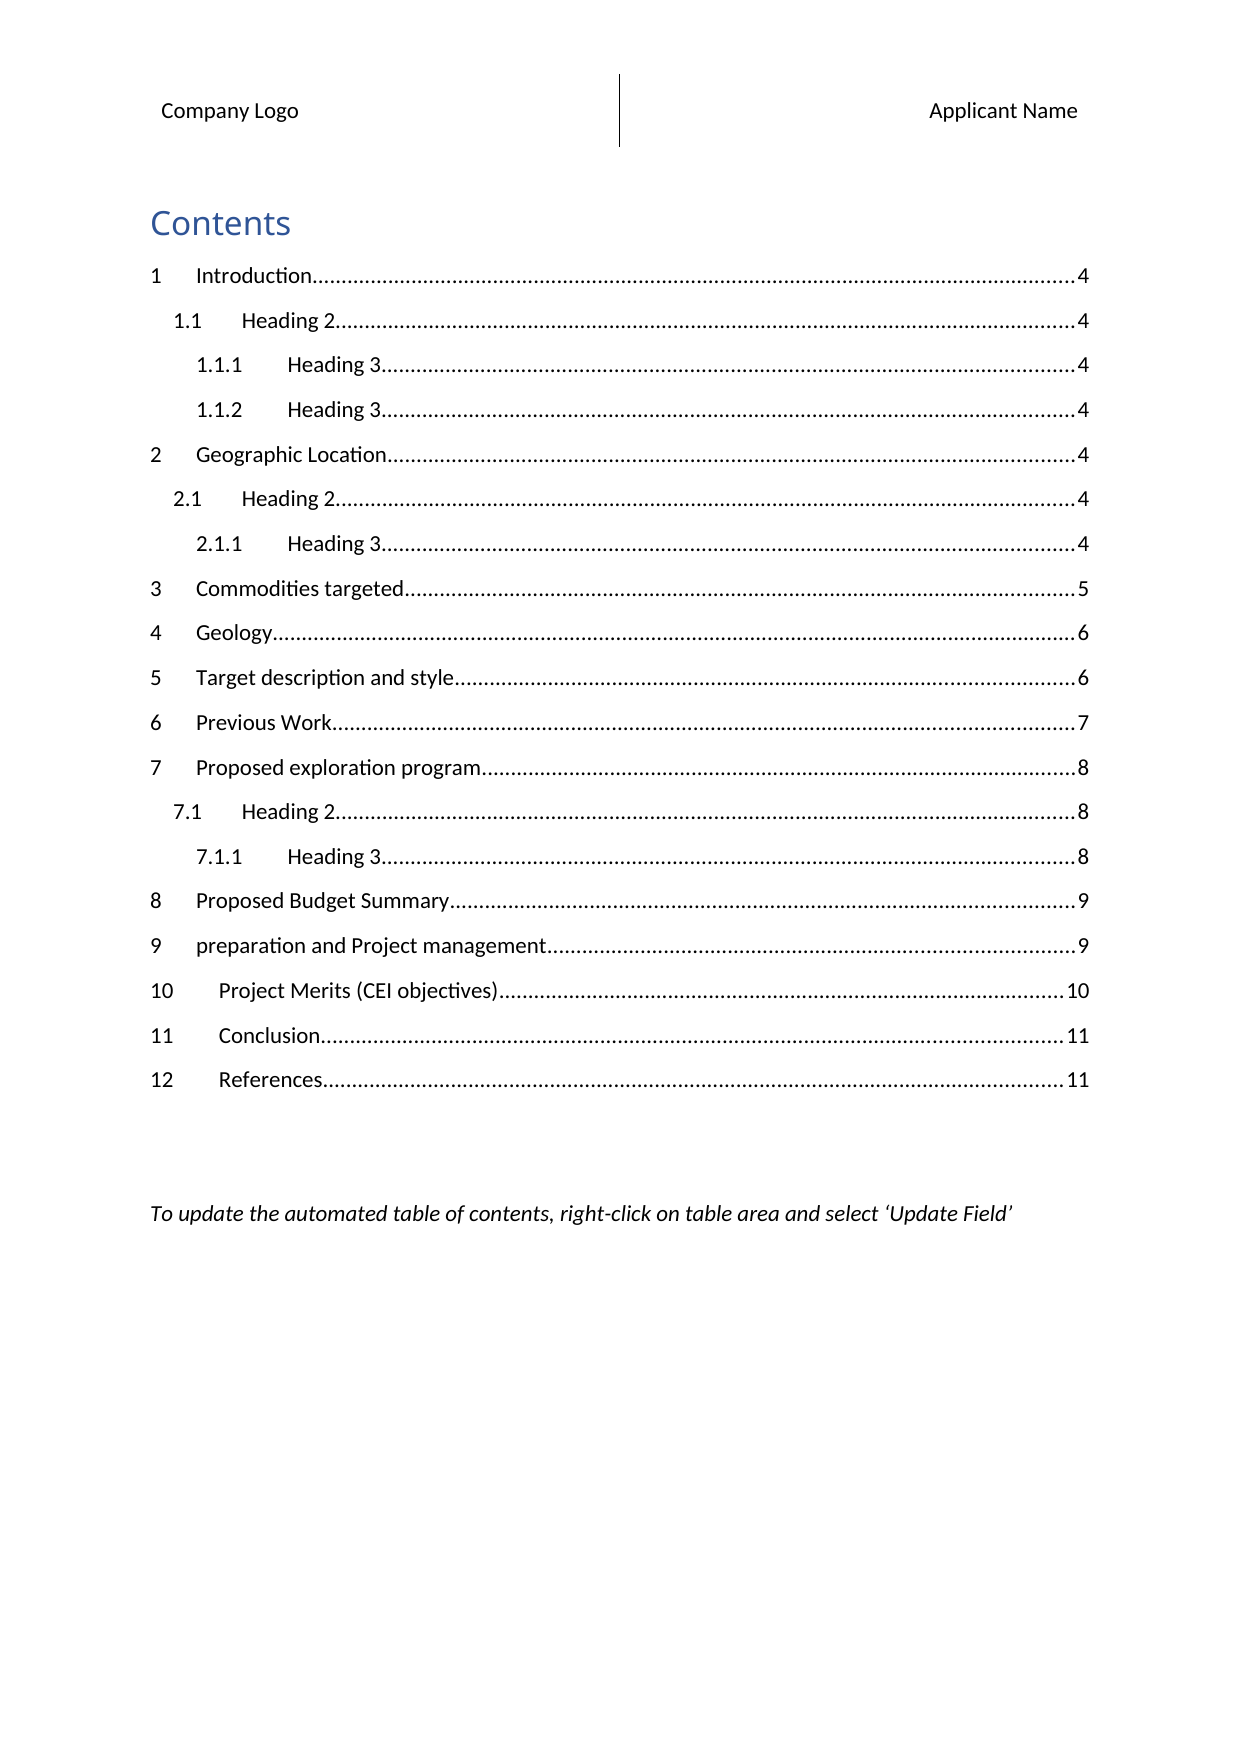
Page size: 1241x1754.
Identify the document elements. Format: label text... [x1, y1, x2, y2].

text To update the automated table of contents, right-click on table area and select ‘Update Field’ [150, 1199, 1090, 1227]
